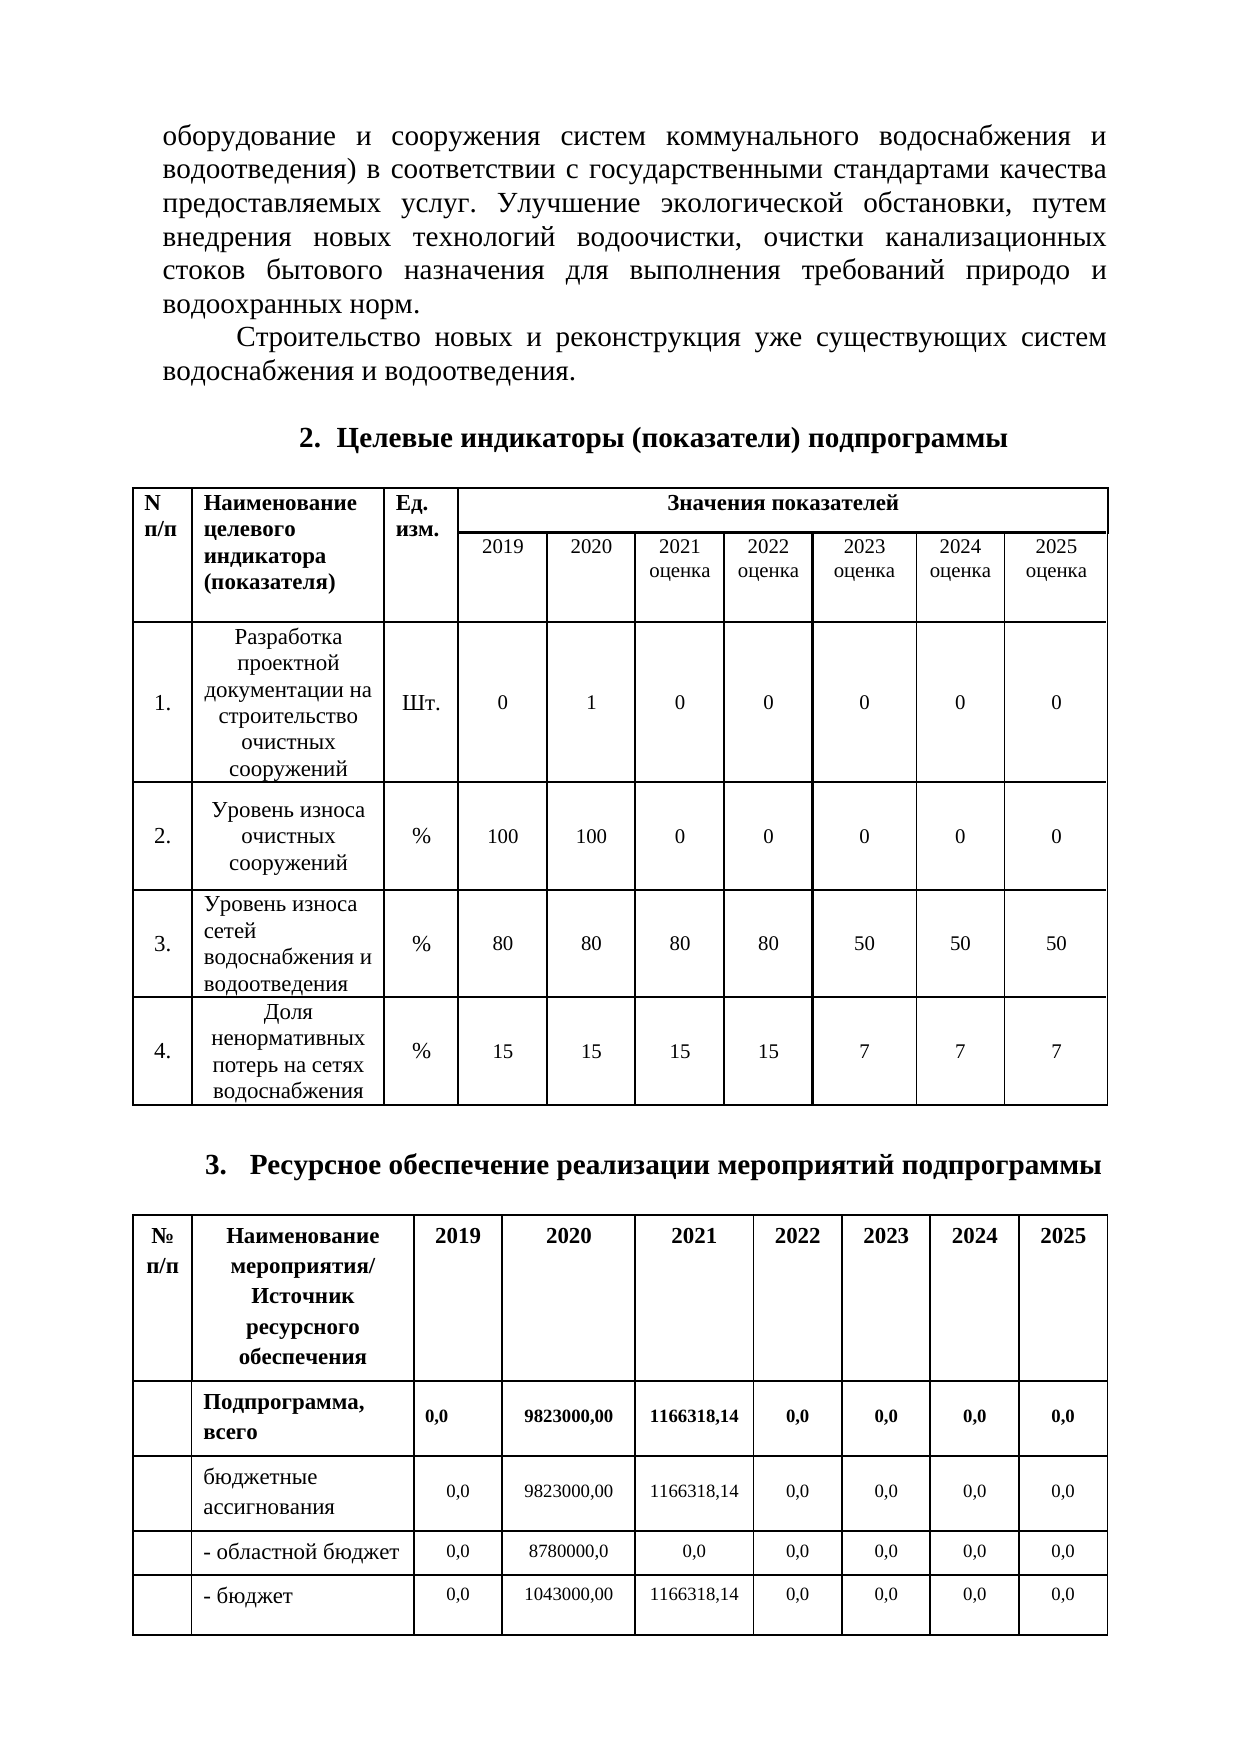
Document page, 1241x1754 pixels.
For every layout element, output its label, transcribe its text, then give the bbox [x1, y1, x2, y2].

table_cell [134, 1382, 191, 1454]
table_cell 0,0 [1020, 1532, 1107, 1574]
table_cell 0,0 [931, 1382, 1018, 1454]
table_cell 0 [1005, 781, 1107, 888]
table_cell 0 [917, 623, 1004, 781]
table_cell 0 [725, 783, 811, 888]
table_cell 7 [1005, 996, 1107, 1103]
table_cell 9823000,00 [503, 1457, 634, 1529]
table_header № п/п [134, 1216, 191, 1379]
table_cell 0,0 [1020, 1382, 1107, 1454]
table_cell 7 [917, 998, 1004, 1103]
table_cell 100 [459, 783, 546, 888]
text Строительство новых и реконструкция уже существующих систем водоснабжения и водоотведения. [162, 319, 1107, 386]
table_cell 2. [134, 783, 191, 888]
table_cell 2019 [459, 534, 546, 621]
table_cell 0,0 [754, 1532, 841, 1574]
table_header 2023 [843, 1216, 929, 1379]
table_cell 2022 оценка [725, 534, 811, 621]
table_cell 50 [1005, 889, 1107, 996]
table_cell 100 [548, 783, 634, 888]
table_cell 0,0 [1020, 1457, 1107, 1529]
table_cell 0,0 [415, 1576, 501, 1634]
table_cell Уровень износа сетей водоснабжения и водоотведения [193, 891, 383, 996]
table_cell 8780000,0 [503, 1532, 634, 1574]
table_cell бюджетные ассигнования [192, 1457, 413, 1529]
table_cell 0 [636, 623, 723, 781]
table_cell 2020 [548, 534, 634, 621]
table_cell 0,0 [843, 1382, 929, 1454]
table_header 2021 [636, 1216, 753, 1379]
table_cell 80 [725, 891, 811, 996]
table_cell 3. [134, 891, 191, 996]
table_header 2020 [503, 1216, 634, 1379]
table_cell 0,0 [636, 1532, 753, 1574]
table_cell 1043000,00 [503, 1576, 634, 1634]
table_cell 15 [725, 998, 811, 1103]
table_cell 9823000,00 [503, 1382, 634, 1454]
table_cell 2024 оценка [917, 534, 1004, 621]
table_header 2024 [931, 1216, 1018, 1379]
table_header Ед. изм. [385, 489, 457, 621]
table_header N п/п [134, 489, 191, 621]
table_cell 0 [814, 623, 916, 781]
table_cell [134, 1576, 191, 1634]
table_cell 0 [917, 783, 1004, 888]
table_cell 50 [917, 891, 1004, 996]
table_cell % [385, 998, 457, 1103]
table_cell 0,0 [931, 1532, 1018, 1574]
table_cell 0,0 [843, 1532, 929, 1574]
table_cell 2023 оценка [814, 534, 916, 621]
table_cell 80 [459, 891, 546, 996]
table_cell 0,0 [415, 1532, 501, 1574]
table_cell 1. [134, 623, 191, 781]
table_cell Подпрограмма, всего [192, 1382, 413, 1454]
table_cell 0,0 [931, 1457, 1018, 1529]
table_cell 50 [814, 891, 916, 996]
table_cell 0,0 [843, 1457, 929, 1529]
table_cell Шт. [385, 623, 457, 781]
table_cell 0,0 [415, 1457, 501, 1529]
table_cell 80 [548, 891, 634, 996]
table_cell 15 [459, 998, 546, 1103]
table_cell 0,0 [754, 1576, 841, 1634]
table_cell 0 [1005, 621, 1107, 781]
table_cell 0,0 [415, 1382, 501, 1454]
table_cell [192, 1576, 413, 1634]
table_header Наименование мероприятия/ Источник ресурсного обеспечения [193, 1216, 413, 1379]
table_header 2019 [415, 1216, 501, 1379]
table_cell - областной бюджет [192, 1532, 413, 1574]
table_cell 1166318,14 [636, 1382, 753, 1454]
table_cell % [385, 783, 457, 888]
table_header 2022 [754, 1216, 841, 1379]
table_cell 2021 оценка [636, 534, 723, 621]
table_cell 15 [548, 998, 634, 1103]
table_cell 2025 оценка [1005, 531, 1107, 621]
table_cell 0 [636, 783, 723, 888]
table_cell 0 [459, 623, 546, 781]
table_cell 7 [814, 998, 916, 1103]
table_cell [134, 1532, 191, 1574]
table_cell Уровень износа очистных сооружений [193, 783, 383, 888]
table_cell 1 [548, 623, 634, 781]
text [162, 118, 1107, 319]
table_cell Доля ненормативных потерь на сетях водоснабжения [193, 998, 383, 1103]
table_cell 1166318,14 [636, 1457, 753, 1529]
table_cell 0,0 [931, 1576, 1018, 1634]
table_cell 0,0 [754, 1457, 841, 1529]
table_cell 4. [134, 998, 191, 1103]
list Ресурсное обеспечение реализации мероприятий подпрограммы [200, 1147, 1107, 1180]
table_cell 80 [636, 891, 723, 996]
table_cell % [385, 891, 457, 996]
table_cell 0,0 [1020, 1576, 1107, 1634]
table_cell 1166318,14 [636, 1576, 753, 1634]
table_cell 0,0 [754, 1382, 841, 1454]
table_header Наименование целевого индикатора (показателя) [193, 489, 383, 621]
list Целевые индикаторы (показатели) подпрограммы [200, 420, 1107, 453]
table_cell 0,0 [843, 1576, 929, 1634]
table_cell 0 [725, 623, 811, 781]
table_cell [134, 1457, 191, 1529]
table_header 2025 [1020, 1216, 1107, 1379]
table_cell Разработка проектной документации на строительство очистных сооружений [193, 623, 383, 781]
table_cell 0 [814, 783, 916, 888]
table_header Значения показателей [459, 489, 1107, 531]
table_cell 15 [636, 998, 723, 1103]
